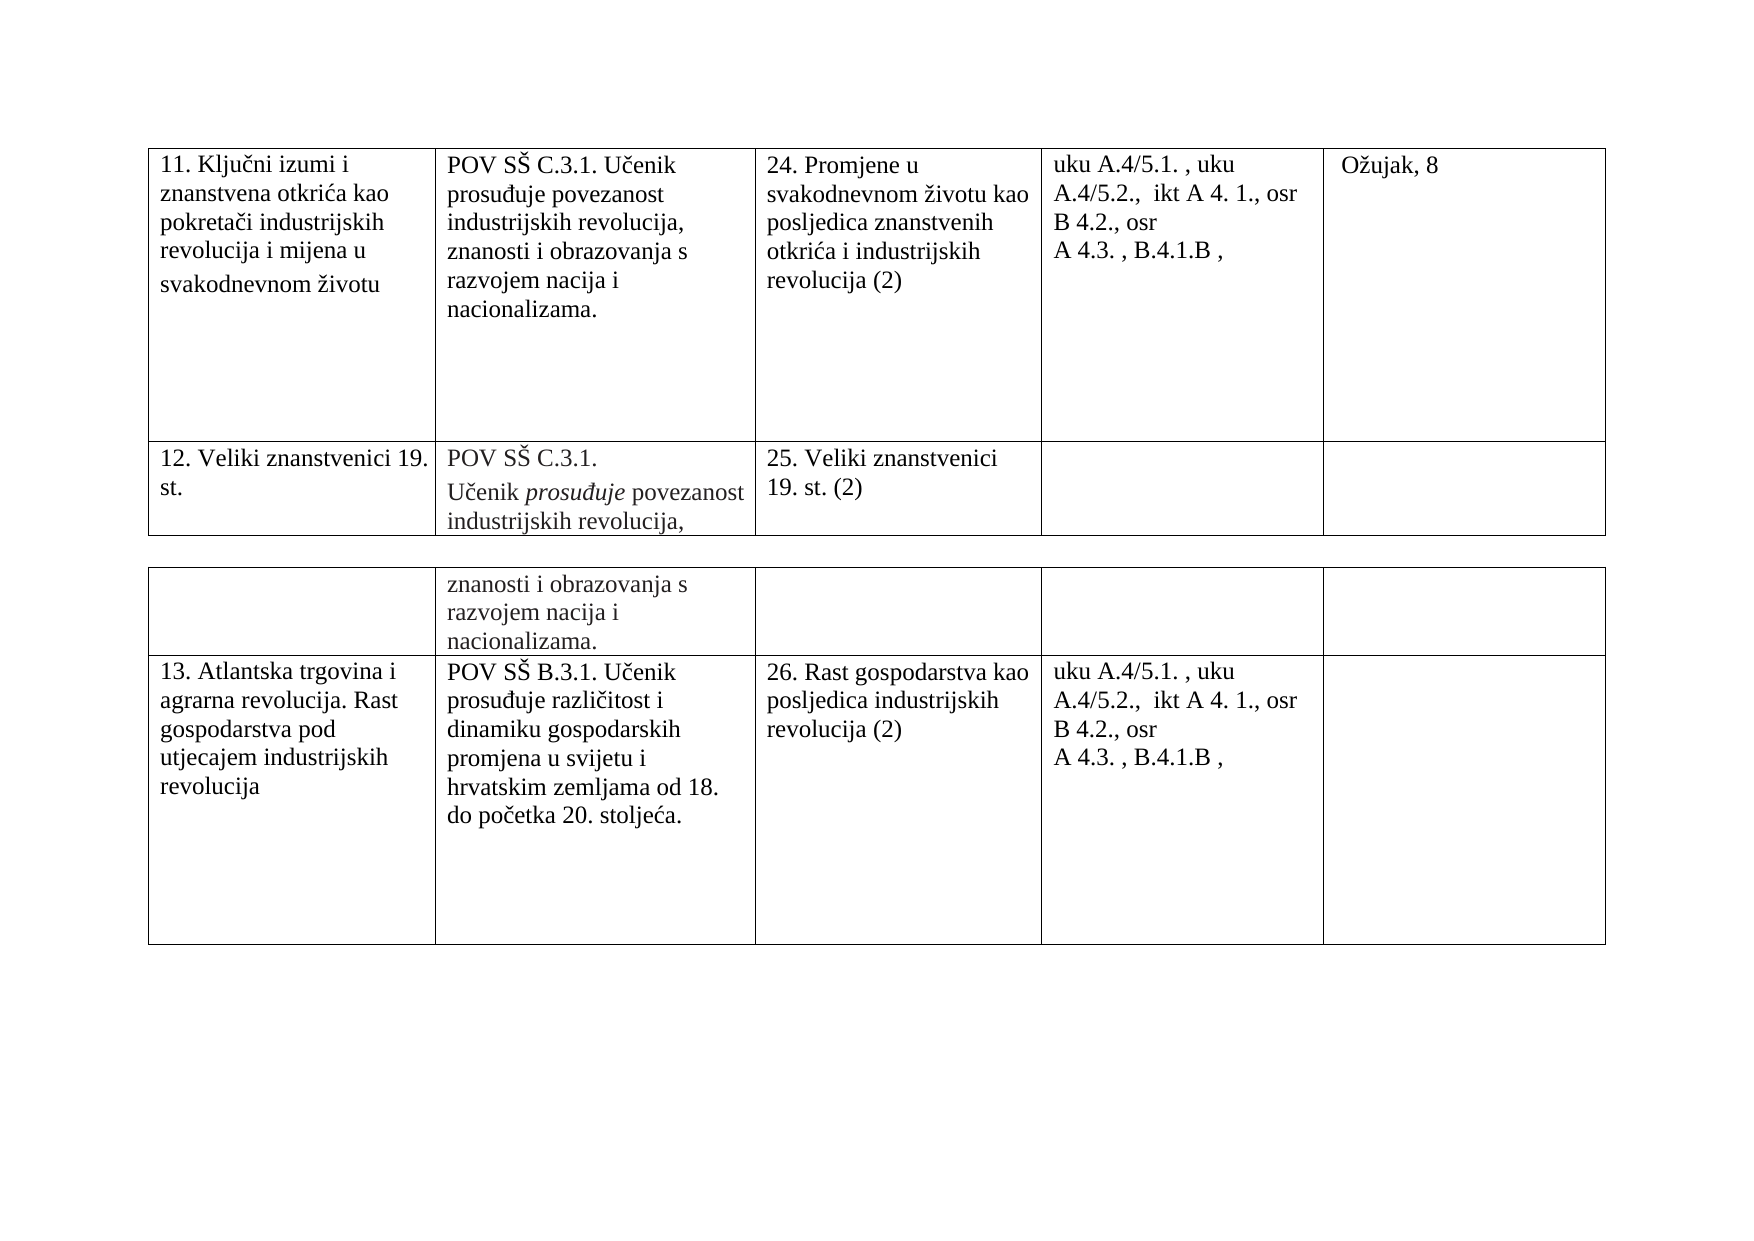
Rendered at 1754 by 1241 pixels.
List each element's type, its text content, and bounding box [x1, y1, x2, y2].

table_cell Ožujak, 8 [1324, 149, 1605, 441]
table_header [1324, 568, 1605, 655]
table_cell [1324, 442, 1605, 534]
table_cell [1042, 442, 1323, 534]
table_cell 26. Rast gospodarstva kao posljedica industrijskih revolucija (2) [756, 656, 1041, 943]
table_cell 12. Veliki znanstvenici 19. st. [149, 442, 435, 534]
table_header [1042, 568, 1323, 655]
table_cell [1324, 656, 1605, 943]
table_cell 13. Atlantska trgovina i agrarna revolucija. Rast gospodarstva pod utjecajem industrijskih revolucija [149, 656, 435, 943]
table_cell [436, 149, 755, 441]
table_cell 25. Veliki znanstvenici 19. st. (2) [756, 442, 1041, 534]
table_header znanosti i obrazovanja s razvojem nacija i nacionalizama. [436, 568, 755, 655]
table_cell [1042, 656, 1323, 943]
table_cell POV SŠ C.3.1. Učenik prosuđuje povezanost industrijskih revolucija, [436, 442, 755, 534]
table_header [149, 568, 435, 655]
table_cell 11. Ključni izumi i znanstvena otkrića kao pokretači industrijskih revolucija i mijena u svakodnevnom životu [149, 149, 435, 441]
table_cell POV SŠ B.3.1. Učenik prosuđuje različitost i dinamiku gospodarskih promjena u svijetu i hrvatskim zemljama od 18. do početka 20. stoljeća. [436, 656, 755, 943]
table_header [756, 568, 1041, 655]
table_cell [1042, 149, 1323, 441]
table_cell 24. Promjene u svakodnevnom životu kao posljedica znanstvenih otkrića i industrijskih revolucija (2) [756, 149, 1041, 441]
